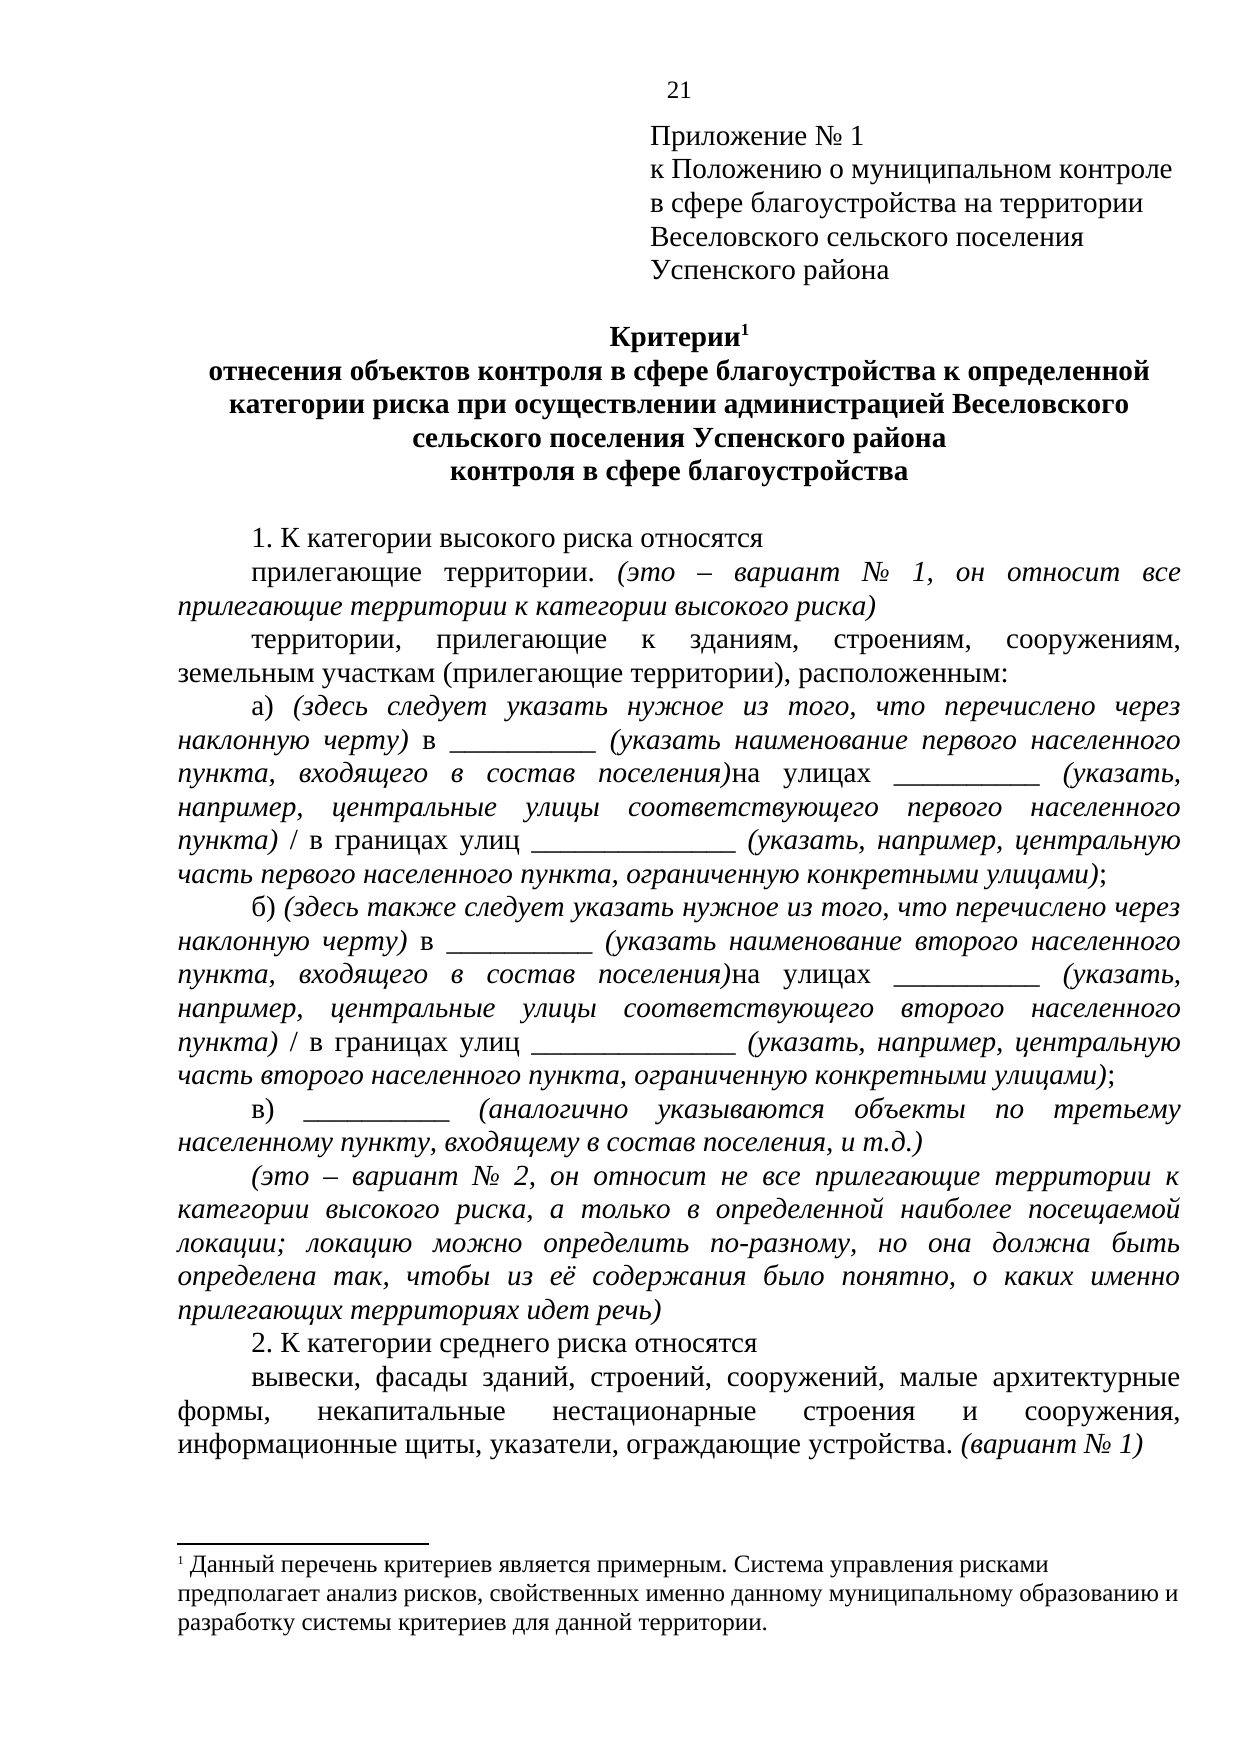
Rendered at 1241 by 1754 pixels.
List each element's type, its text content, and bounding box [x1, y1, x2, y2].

text в) __________ (аналогично указываются объекты по третьему населенному пункту, входящему в состав поселения, и т.д.) [177, 1091, 1181, 1158]
text а) (здесь следует указать нужное из того, что перечислено через наклонную черту) в __________ (указать наименование первого населенного пункта, входящего в состав поселения)на улицах __________ (указать, например, центральные улицы соответствующего первого населенного пункта) / в границах улиц ______________ (указать, например, центральную часть первого населенного пункта, ограниченную конкретными улицами); [177, 688, 1181, 889]
title отнесения объектов контроля в сфере благоустройства к определенной категории риска при осуществлении администрацией Веселовского сельского поселения Успенского района [177, 353, 1181, 453]
title Критерии [177, 319, 1181, 353]
text вывески, фасады зданий, строений, сооружений, малые архитектурные формы, некапитальные нестационарные строения и сооружения, информационные щиты, указатели, ограждающие устройства. (вариант № 1) [177, 1359, 1181, 1460]
text 1. К категории высокого риска относятся [177, 521, 1181, 554]
title контроля в сфере благоустройства [177, 453, 1181, 487]
text (это – вариант № 2, он относит не все прилегающие территории к категории высокого риска, а только в определенной наиболее посещаемой локации; локацию можно определить по-разному, но она должна быть определена так, чтобы из её содержания было понятно, о каких именно прилегающих территориях идет речь) [177, 1158, 1181, 1326]
text к Положению о муниципальном контроле [177, 152, 1181, 185]
text б) (здесь также следует указать нужное из того, что перечислено через наклонную черту) в __________ (указать наименование второго населенного пункта, входящего в состав поселения)на улицах __________ (указать, например, центральные улицы соответствующего второго населенного пункта) / в границах улиц ______________ (указать, например, центральную часть второго населенного пункта, ограниченную конкретными улицами); [177, 889, 1181, 1091]
text территории, прилегающие к зданиям, строениям, сооружениям, земельным участкам (прилегающие территории), расположенным: [177, 621, 1181, 688]
text в сфере благоустройства на территории [177, 185, 1181, 219]
text Приложение № 1 [177, 118, 1181, 152]
text 2. К категории среднего риска относятся [177, 1326, 1181, 1359]
text прилегающие территории. (это – вариант № 1, он относит все прилегающие территории к категории высокого риска) [177, 554, 1181, 621]
text Веселовского сельского поселения [177, 219, 1181, 252]
text Успенского района [177, 252, 1181, 286]
